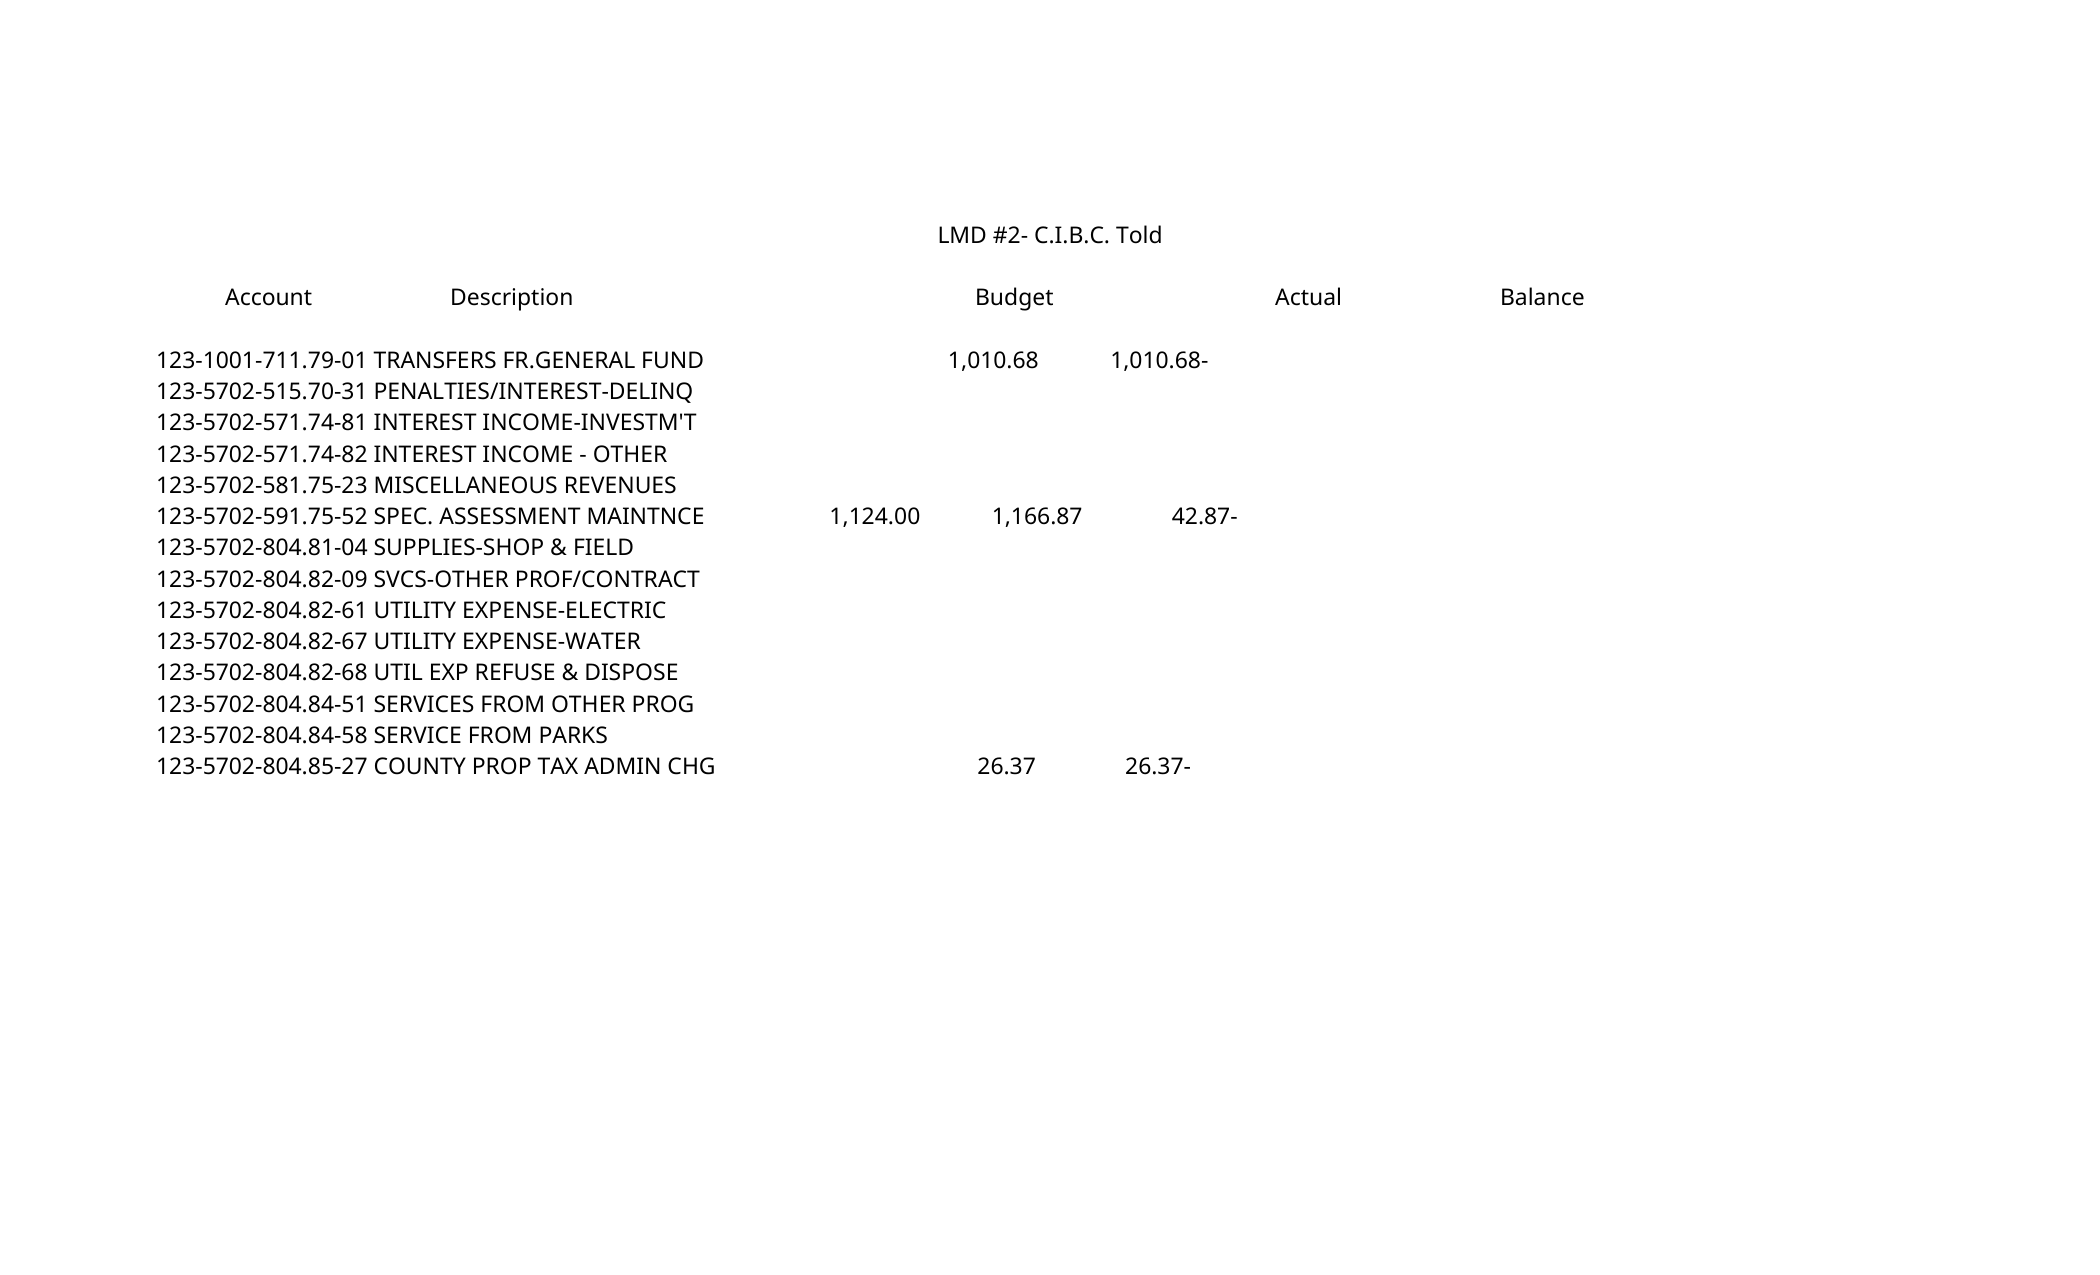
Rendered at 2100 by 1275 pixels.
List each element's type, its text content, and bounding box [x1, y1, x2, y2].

text 123-1001-711.79-01 TRANSFERS FR.GENERAL FUND 1,010.68 1,010.68- [150, 344, 1950, 375]
text Account Description Budget Actual Balance [150, 281, 1950, 312]
text 123-5702-804.82-09 SVCS-OTHER PROF/CONTRACT [150, 562, 1950, 594]
text 123-5702-804.84-58 SERVICE FROM PARKS [150, 719, 1950, 750]
text LMD #2- C.I.B.C. Told [150, 219, 1950, 250]
text 123-5702-804.84-51 SERVICES FROM OTHER PROG [150, 687, 1950, 719]
text 123-5702-804.82-67 UTILITY EXPENSE-WATER [150, 625, 1950, 656]
text 123-5702-515.70-31 PENALTIES/INTEREST-DELINQ [150, 375, 1950, 406]
text 123-5702-581.75-23 MISCELLANEOUS REVENUES [150, 469, 1950, 500]
text 123-5702-804.82-61 UTILITY EXPENSE-ELECTRIC [150, 594, 1950, 625]
text 123-5702-591.75-52 SPEC. ASSESSMENT MAINTNCE 1,124.00 1,166.87 42.87- [150, 500, 1950, 531]
text 123-5702-571.74-82 INTEREST INCOME - OTHER [150, 437, 1950, 469]
text 123-5702-804.85-27 COUNTY PROP TAX ADMIN CHG 26.37 26.37- [150, 750, 1950, 781]
text 123-5702-804.82-68 UTIL EXP REFUSE & DISPOSE [150, 656, 1950, 687]
text 123-5702-571.74-81 INTEREST INCOME-INVESTM'T [150, 406, 1950, 437]
text 123-5702-804.81-04 SUPPLIES-SHOP & FIELD [150, 531, 1950, 562]
